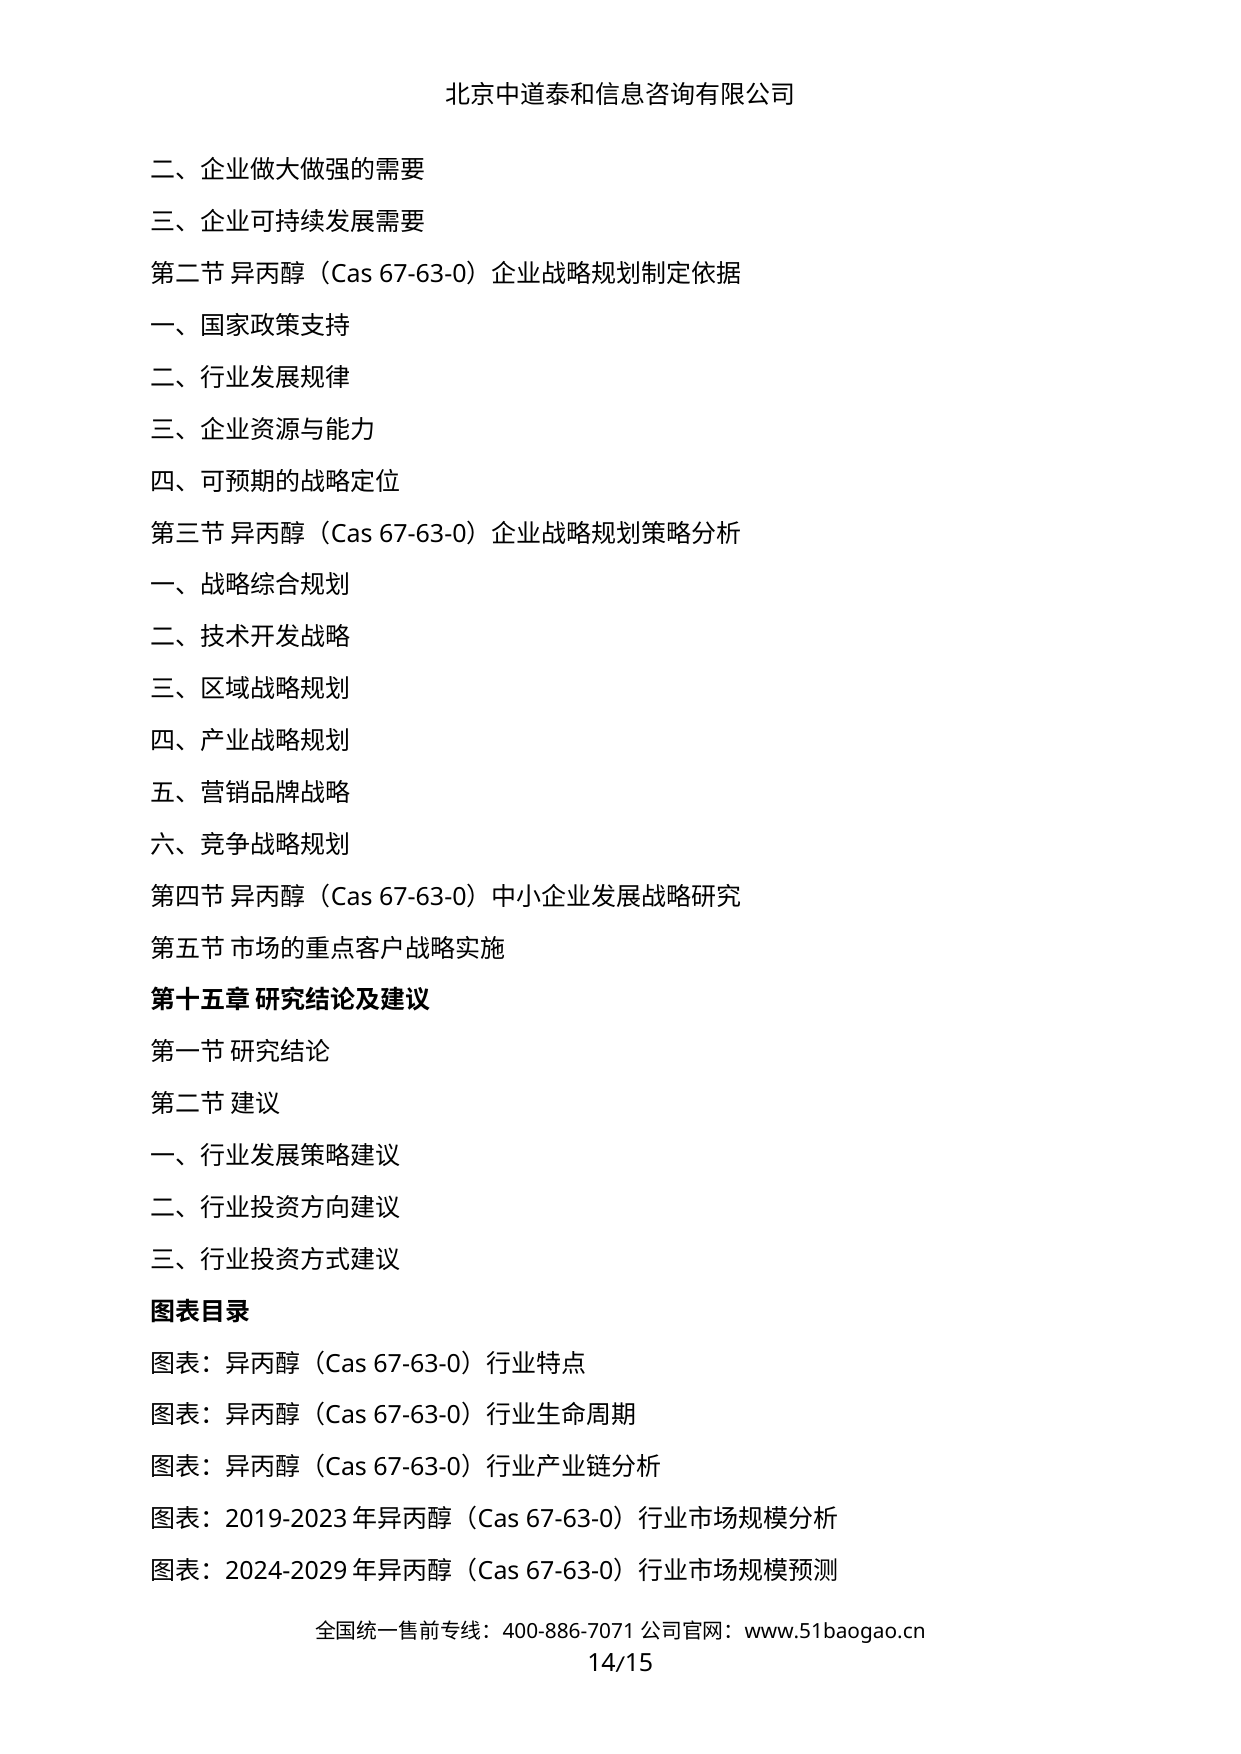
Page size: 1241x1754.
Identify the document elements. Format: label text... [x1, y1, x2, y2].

text 图表：异丙醇（Cas 67-63-0）行业产业链分析 [150, 1447, 1090, 1483]
text 二、行业投资方向建议 [150, 1187, 1090, 1224]
text 一、战略综合规划 [150, 565, 1090, 601]
text 第二节 建议 [150, 1084, 1090, 1120]
text 三、行业投资方式建议 [150, 1239, 1090, 1276]
text 图表：异丙醇（Cas 67-63-0）行业生命周期 [150, 1395, 1090, 1431]
text 图表目录 [150, 1291, 1090, 1327]
text 二、技术开发战略 [150, 617, 1090, 653]
text 图表：2019-2023年异丙醇（Cas 67-63-0）行业市场规模分析 [150, 1499, 1090, 1535]
text 五、营销品牌战略 [150, 772, 1090, 809]
text 三、企业可持续发展需要 [150, 202, 1090, 238]
text 四、可预期的战略定位 [150, 461, 1090, 497]
text 二、行业发展规律 [150, 357, 1090, 394]
text 三、企业资源与能力 [150, 409, 1090, 446]
text 第一节 研究结论 [150, 1032, 1090, 1068]
text 二、企业做大做强的需要 [150, 150, 1090, 186]
text 图表：异丙醇（Cas 67-63-0）行业特点 [150, 1343, 1090, 1379]
text 三、区域战略规划 [150, 669, 1090, 705]
text 四、产业战略规划 [150, 721, 1090, 757]
text 图表：2024-2029年异丙醇（Cas 67-63-0）行业市场规模预测 [150, 1551, 1090, 1587]
text 第五节 市场的重点客户战略实施 [150, 928, 1090, 964]
text 第十五章 研究结论及建议 [150, 980, 1090, 1016]
text 一、国家政策支持 [150, 306, 1090, 342]
text 第二节 异丙醇（Cas 67-63-0）企业战略规划制定依据 [150, 254, 1090, 290]
text 一、行业发展策略建议 [150, 1136, 1090, 1172]
text 第三节 异丙醇（Cas 67-63-0）企业战略规划策略分析 [150, 513, 1090, 549]
text 六、竞争战略规划 [150, 824, 1090, 861]
text 第四节 异丙醇（Cas 67-63-0）中小企业发展战略研究 [150, 876, 1090, 912]
